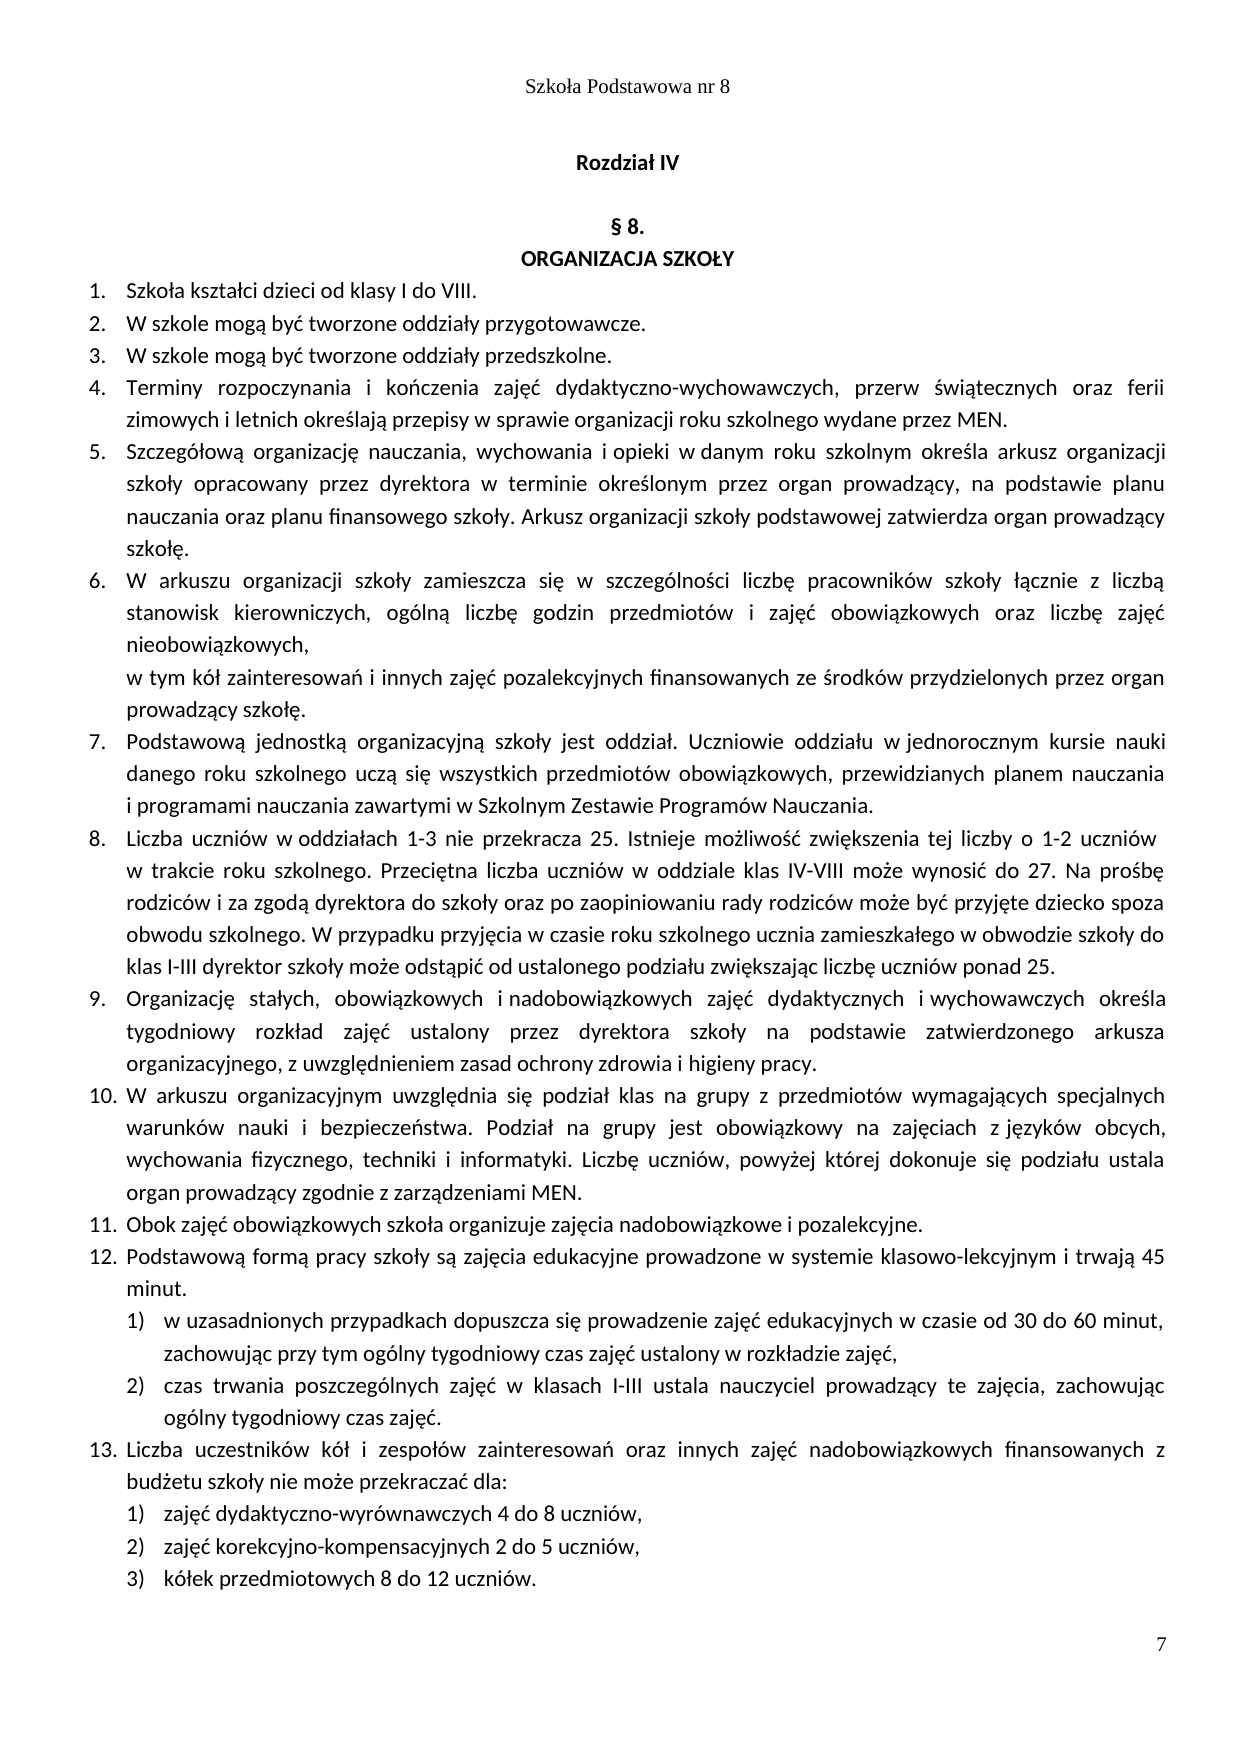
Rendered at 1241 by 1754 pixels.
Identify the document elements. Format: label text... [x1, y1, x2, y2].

list Podstawową formą pracy szkoły są zajęcia edukacyjne prowadzone w systemie klasowo-lekcyjnym i trwają 45 minut. [89, 1242, 1166, 1302]
list Podstawową jednostką organizacyjną szkoły jest oddział. Uczniowie oddziału w jednorocznym kursie nauki danego roku szkolnego uczą się wszystkich przedmiotów obowiązkowych, przewidzianych planem nauczania i programami nauczania zawartymi w Szkolnym Zestawie Programów Nauczania. [89, 727, 1166, 819]
text ORGANIZACJA SZKOŁY [89, 244, 1166, 272]
list Terminy rozpoczynania i kończenia zajęć dydaktyczno-wychowawczych, przerw świątecznych oraz ferii zimowych i letnich określają przepisy w sprawie organizacji roku szkolnego wydane przez MEN. [89, 373, 1166, 433]
list kółek przedmiotowych 8 do 12 uczniów. [126, 1564, 1166, 1592]
list W szkole mogą być tworzone oddziały przygotowawcze. [89, 309, 1166, 337]
list zajęć korekcyjno-kompensacyjnych 2 do 5 uczniów, [126, 1532, 1166, 1560]
list W arkuszu organizacyjnym uwzględnia się podział klas na grupy z przedmiotów wymagających specjalnych warunków nauki i bezpieczeństwa. Podział na grupy jest obowiązkowy na zajęciach z języków obcych, wychowania fizycznego, techniki i informatyki. Liczbę uczniów, powyżej której dokonuje się podziału ustala organ prowadzący zgodnie z zarządzeniami MEN. [89, 1081, 1166, 1206]
list W szkole mogą być tworzone oddziały przedszkolne. [89, 341, 1166, 369]
list Liczba uczniów w oddziałach 1-3 nie przekracza 25. Istnieje możliwość zwiększenia tej liczby o 1-2 uczniów w trakcie roku szkolnego. Przeciętna liczba uczniów w oddziale klas IV-VIII może wynosić do 27. Na prośbę rodziców i za zgodą dyrektora do szkoły oraz po zaopiniowaniu rady rodziców może być przyjęte dziecko spoza obwodu szkolnego. W przypadku przyjęcia w czasie roku szkolnego ucznia zamieszkałego w obwodzie szkoły do klas I-III dyrektor szkoły może odstąpić od ustalonego podziału zwiększając liczbę uczniów ponad 25. [89, 824, 1166, 980]
list w uzasadnionych przypadkach dopuszcza się prowadzenie zajęć edukacyjnych w czasie od 30 do 60 minut, zachowując przy tym ogólny tygodniowy czas zajęć ustalony w rozkładzie zajęć, [126, 1306, 1166, 1367]
list Liczba uczestników kół i zespołów zainteresowań oraz innych zajęć nadobowiązkowych finansowanych z budżetu szkoły nie może przekraczać dla: [89, 1435, 1166, 1495]
list Obok zajęć obowiązkowych szkoła organizuje zajęcia nadobowiązkowe i pozalekcyjne. [89, 1210, 1166, 1238]
list W arkuszu organizacji szkoły zamieszcza się w szczególności liczbę pracowników szkoły łącznie z liczbą stanowisk kierowniczych, ogólną liczbę godzin przedmiotów i zajęć obowiązkowych oraz liczbę zajęć nieobowiązkowych, w tym kół zainteresowań i innych zajęć pozalekcyjnych finansowanych ze środków przydzielonych przez organ prowadzący szkołę. [89, 566, 1166, 723]
list zajęć dydaktyczno-wyrównawczych 4 do 8 uczniów, [126, 1499, 1166, 1528]
list czas trwania poszczególnych zajęć w klasach I-III ustala nauczyciel prowadzący te zajęcia, zachowując ogólny tygodniowy czas zajęć. [126, 1371, 1166, 1431]
list Organizację stałych, obowiązkowych i nadobowiązkowych zajęć dydaktycznych i wychowawczych określa tygodniowy rozkład zajęć ustalony przez dyrektora szkoły na podstawie zatwierdzonego arkusza organizacyjnego, z uwzględnieniem zasad ochrony zdrowia i higieny pracy. [89, 984, 1166, 1077]
list Szkoła kształci dzieci od klasy I do VIII. [89, 276, 1166, 304]
text § 8. [89, 212, 1166, 240]
list Szczegółową organizację nauczania, wychowania i opieki w danym roku szkolnym określa arkusz organizacji szkoły opracowany przez dyrektora w terminie określonym przez organ prowadzący, na podstawie planu nauczania oraz planu finansowego szkoły. Arkusz organizacji szkoły podstawowej zatwierdza organ prowadzący szkołę. [89, 437, 1166, 562]
subtitle Rozdział IV [89, 148, 1166, 176]
